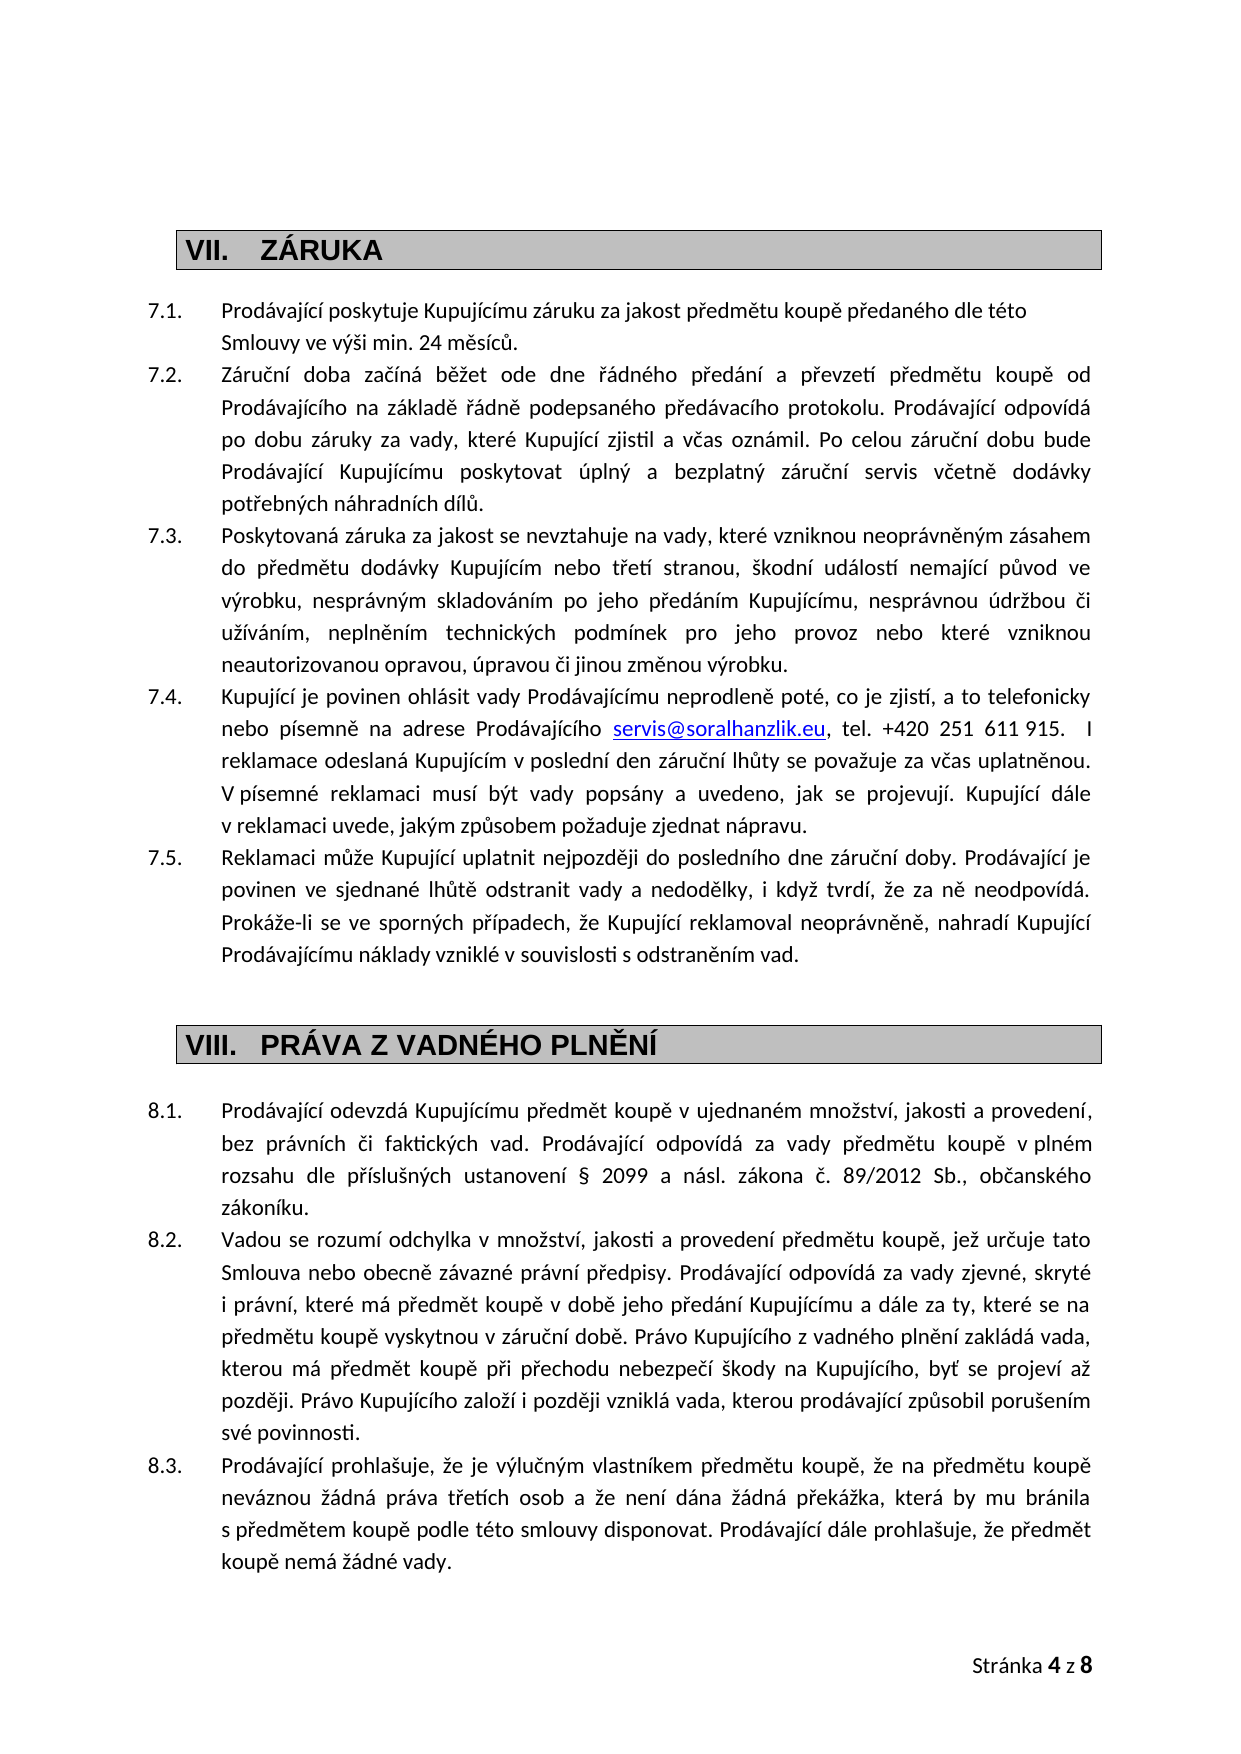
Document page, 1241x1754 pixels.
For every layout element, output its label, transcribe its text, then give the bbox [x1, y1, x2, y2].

text 8.2. Vadou se rozumí odchylka v množství, jakosti a provedení předmětu koupě, jež určuje tato Smlouva nebo obecně závazné právní předpisy. Prodávající odpovídá za vady zjevné, skryté i právní, které má předmět koupě v době jeho předání Kupujícímu a dále za ty, které se na předmětu koupě vyskytnou v záruční době. Právo Kupujícího z vadného plnění zakládá vada, kterou má předmět koupě při přechodu nebezpečí škody na Kupujícího, byť se projeví až později. Právo Kupujícího založí i později vzniklá vada, kterou prodávající způsobil porušením své povinnosti. [148, 1225, 1092, 1447]
text 7.3. Poskytovaná záruka za jakost se nevztahuje na vady, které vzniknou neoprávněným zásahem do předmětu dodávky Kupujícím nebo třetí stranou, škodní událostí nemající původ ve výrobku, nesprávným skladováním po jeho předáním Kupujícímu, nesprávnou údržbou či užíváním, neplněním technických podmínek pro jeho provoz nebo které vzniknou neautorizovanou opravou, úpravou či jinou změnou výrobku. [148, 521, 1092, 678]
list PRÁVA Z VADNÉHO PLNĚNÍ [177, 1026, 1101, 1063]
text 7.4. Kupující je povinen ohlásit vady Prodávajícímu neprodleně poté, co je zjistí, a to telefonicky nebo písemně na adrese Prodávajícího servis@soralhanzlik.eu, tel. +420 251 611 915. I reklamace odeslaná Kupujícím v poslední den záruční lhůty se považuje za včas uplatněnou. V písemné reklamaci musí být vady popsány a uvedeno, jak se projevují. Kupující dále v reklamaci uvede, jakým způsobem požaduje zjednat nápravu. [148, 682, 1092, 839]
text 8.1. Prodávající odevzdá Kupujícímu předmět koupě v ujednaném množství, jakosti a provedení, bez právních či faktických vad. Prodávající odpovídá za vady předmětu koupě v plném rozsahu dle příslušných ustanovení § 2099 a násl. zákona č. 89/2012 Sb., občanského zákoníku. [148, 1097, 1092, 1221]
list ZÁRUKA [177, 231, 1101, 269]
text 7.2. Záruční doba začíná běžet ode dne řádného předání a převzetí předmětu koupě od Prodávajícího na základě řádně podepsaného předávacího protokolu. Prodávající odpovídá po dobu záruky za vady, které Kupující zjistil a včas oznámil. Po celou záruční dobu bude Prodávající Kupujícímu poskytovat úplný a bezplatný záruční servis včetně dodávky potřebných náhradních dílů. [148, 360, 1092, 517]
text 7.5. Reklamaci může Kupující uplatnit nejpozději do posledního dne záruční doby. Prodávající je povinen ve sjednané lhůtě odstranit vady a nedodělky, i když tvrdí, že za ně neodpovídá. Prokáže-li se ve sporných případech, že Kupující reklamoval neoprávněně, nahradí Kupující Prodávajícímu náklady vzniklé v souvislosti s odstraněním vad. [148, 843, 1092, 968]
text 8.3. Prodávající prohlašuje, že je výlučným vlastníkem předmětu koupě, že na předmětu koupě neváznou žádná práva třetích osob a že není dána žádná překážka, která by mu bránila s předmětem koupě podle této smlouvy disponovat. Prodávající dále prohlašuje, že předmět koupě nemá žádné vady. [148, 1451, 1092, 1575]
text 7.1. Prodávající poskytuje Kupujícímu záruku za jakost předmětu koupě předaného dle této Smlouvy ve výši min. 24 měsíců. [148, 296, 1092, 356]
